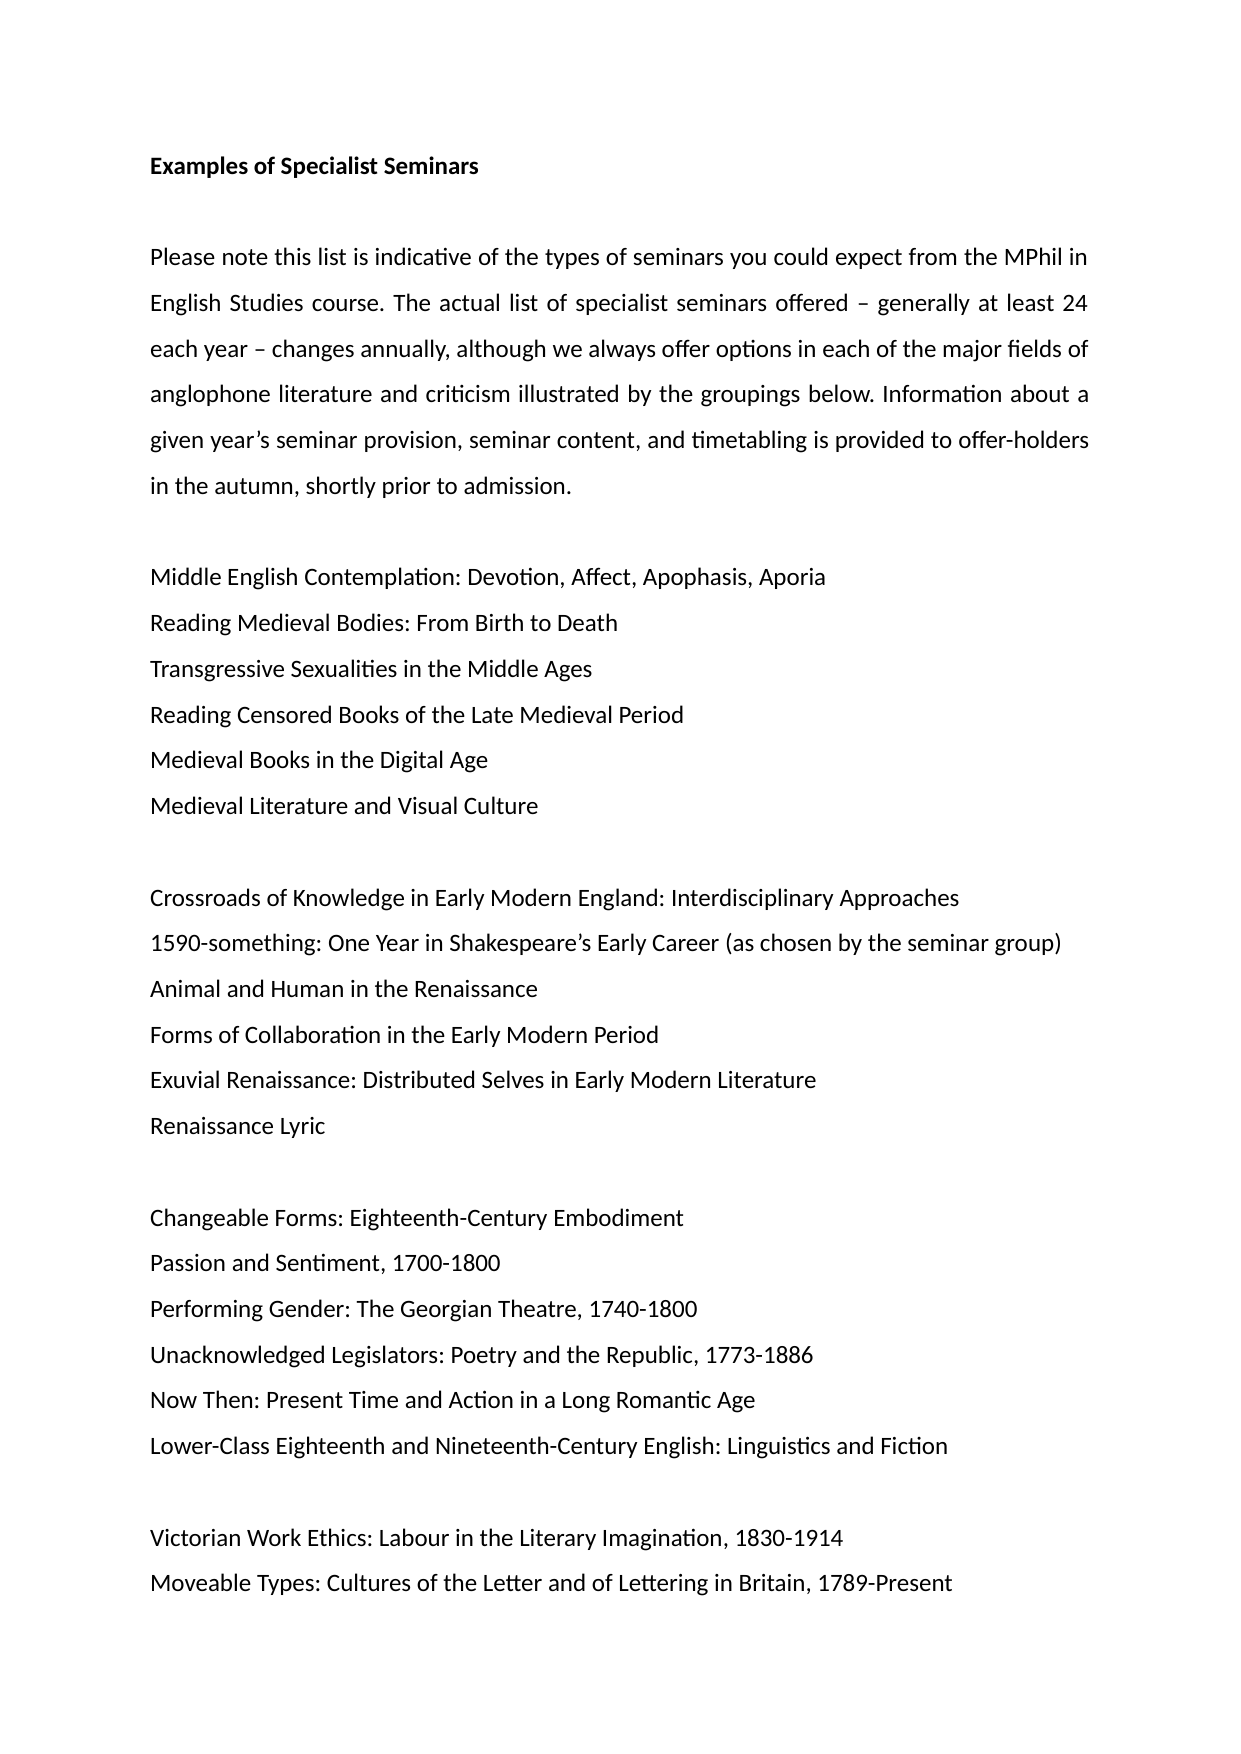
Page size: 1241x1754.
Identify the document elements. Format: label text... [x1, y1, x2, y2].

text Renaissance Lyric [150, 1110, 1090, 1141]
text Middle English Contemplation: Devotion, Affect, Apophasis, Aporia [150, 562, 1090, 592]
text Now Then: Present Time and Action in a Long Romantic Age [150, 1385, 1090, 1415]
text Please note this list is indicative of the types of seminars you could expect from the MPhil in English Studies course. The actual list of specialist seminars offered – generally at least 24 each year – changes annually, although we always offer options in each of the major fields of anglophone literature and criticism illustrated by the groupings below. Information about a given year’s seminar provision, seminar content, and timetabling is provided to offer-holders in the autumn, shortly prior to admission. [150, 241, 1090, 501]
text Transgressive Sexualities in the Middle Ages [150, 653, 1090, 683]
text Exuvial Renaissance: Distributed Selves in Early Modern Literature [150, 1064, 1090, 1095]
text Medieval Books in the Digital Age [150, 744, 1090, 775]
text Victorian Work Ethics: Labour in the Literary Imagination, 1830-1914 [150, 1522, 1090, 1552]
text Animal and Human in the Renaissance [150, 973, 1090, 1004]
text Unacknowledged Legislators: Poetry and the Republic, 1773-1886 [150, 1339, 1090, 1369]
text Crossroads of Knowledge in Early Modern England: Interdisciplinary Approaches [150, 882, 1090, 912]
text Passion and Sentiment, 1700-1800 [150, 1247, 1090, 1278]
text Changeable Forms: Eighteenth-Century Embodiment [150, 1202, 1090, 1232]
text Reading Censored Books of the Late Medieval Period [150, 699, 1090, 729]
text Medieval Literature and Visual Culture [150, 790, 1090, 821]
text Reading Medieval Bodies: From Birth to Death [150, 607, 1090, 638]
text 1590-something: One Year in Shakespeare’s Early Career (as chosen by the seminar group) [150, 927, 1090, 958]
text Forms of Collaboration in the Early Modern Period [150, 1019, 1090, 1049]
text Moveable Types: Cultures of the Letter and of Lettering in Britain, 1789-Present [150, 1568, 1090, 1598]
text Lower-Class Eighteenth and Nineteenth-Century English: Linguistics and Fiction [150, 1430, 1090, 1461]
text Performing Gender: The Georgian Theatre, 1740-1800 [150, 1293, 1090, 1324]
text Examples of Specialist Seminars [150, 150, 1090, 181]
